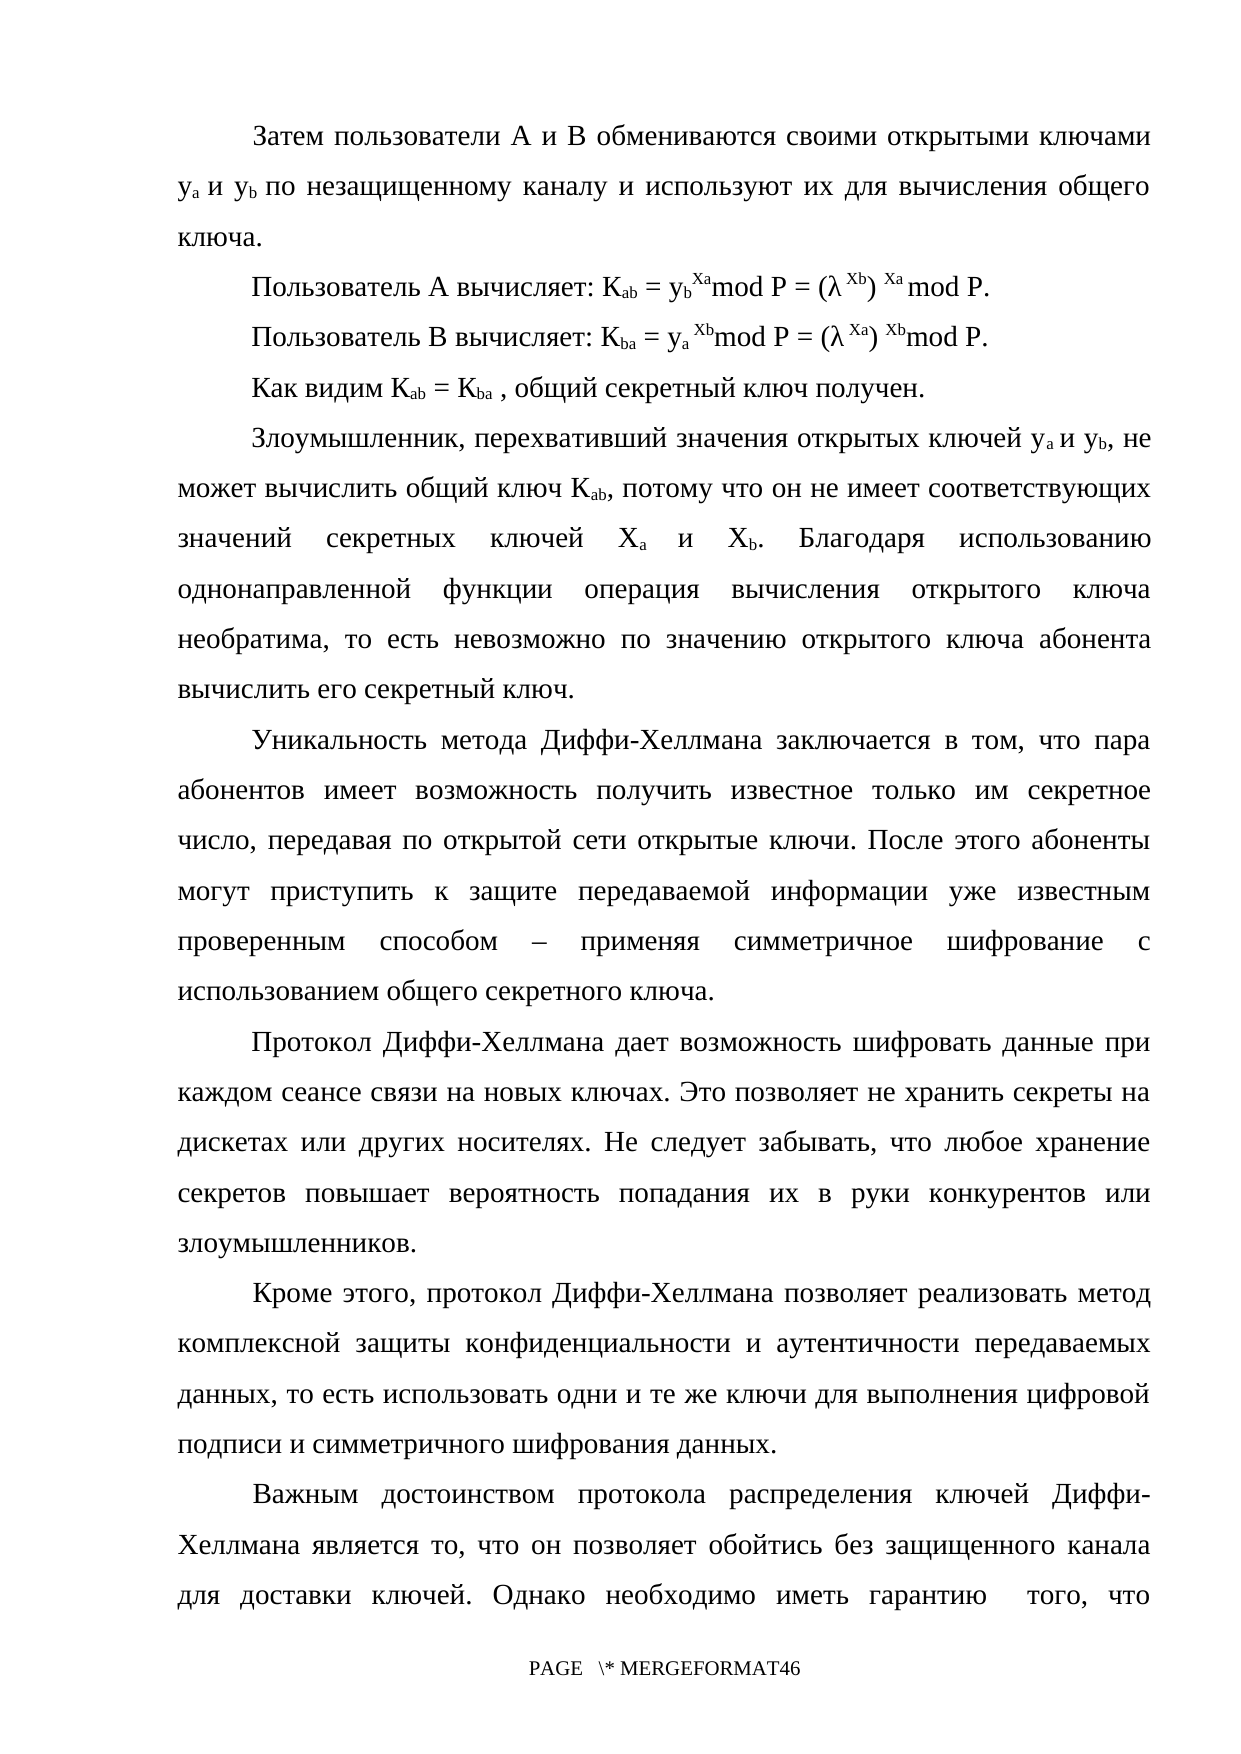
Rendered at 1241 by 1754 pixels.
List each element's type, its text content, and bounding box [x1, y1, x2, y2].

text Кроме этого, протокол Диффи-Хеллмана позволяет реализовать метод комплексной защиты конфиденциальности и аутентичности передаваемых данных, то есть использовать одни и те же ключи для выполнения цифровой подписи и симметричного шифрования данных. [177, 1275, 1152, 1460]
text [177, 1477, 1152, 1611]
text Протокол Диффи-Хеллмана дает возможность шифровать данные при каждом сеансе связи на новых ключах. Это позволяет не хранить секреты на дискетах или других носителях. Не следует забывать, что любое хранение секретов повышает вероятность попадания их в руки конкурентов или злоумышленников. [177, 1024, 1152, 1258]
text Пользователь В вычисляет: Кba = уа Хbmod Р = (λ Хa) Хbmod Р. [177, 319, 1152, 353]
text Уникальность метода Диффи-Хеллмана заключается в том, что пара абонентов имеет возможность получить известное только им секретное число, передавая по открытой сети открытые ключи. После этого абоненты могут приступить к защите передаваемой информации уже известным проверенным способом – применяя симметричное шифрование с использованием общего секретного ключа. [177, 722, 1152, 1007]
text Пользователь А вычисляет: Кab = уbХаmod Р = (λ Хb) Ха mod Р. [177, 269, 1152, 303]
text Злоумышленник, перехвативший значения открытых ключей уа и уb, не может вычислить общий ключ Кab, потому что он не имеет соответствующих значений секретных ключей Ха и Хb. Благодаря использованию однонаправленной функции операция вычисления открытого ключа необратима, то есть невозможно по значению открытого ключа абонента вычислить его секретный ключ. [177, 420, 1152, 705]
text Как видим Кab = Кba , общий секретный ключ получен. [177, 370, 1152, 403]
text Затем пользователи А и В обмениваются своими открытыми ключами уа и уb по незащищенному каналу и используют их для вычисления общего ключа. [177, 118, 1152, 252]
